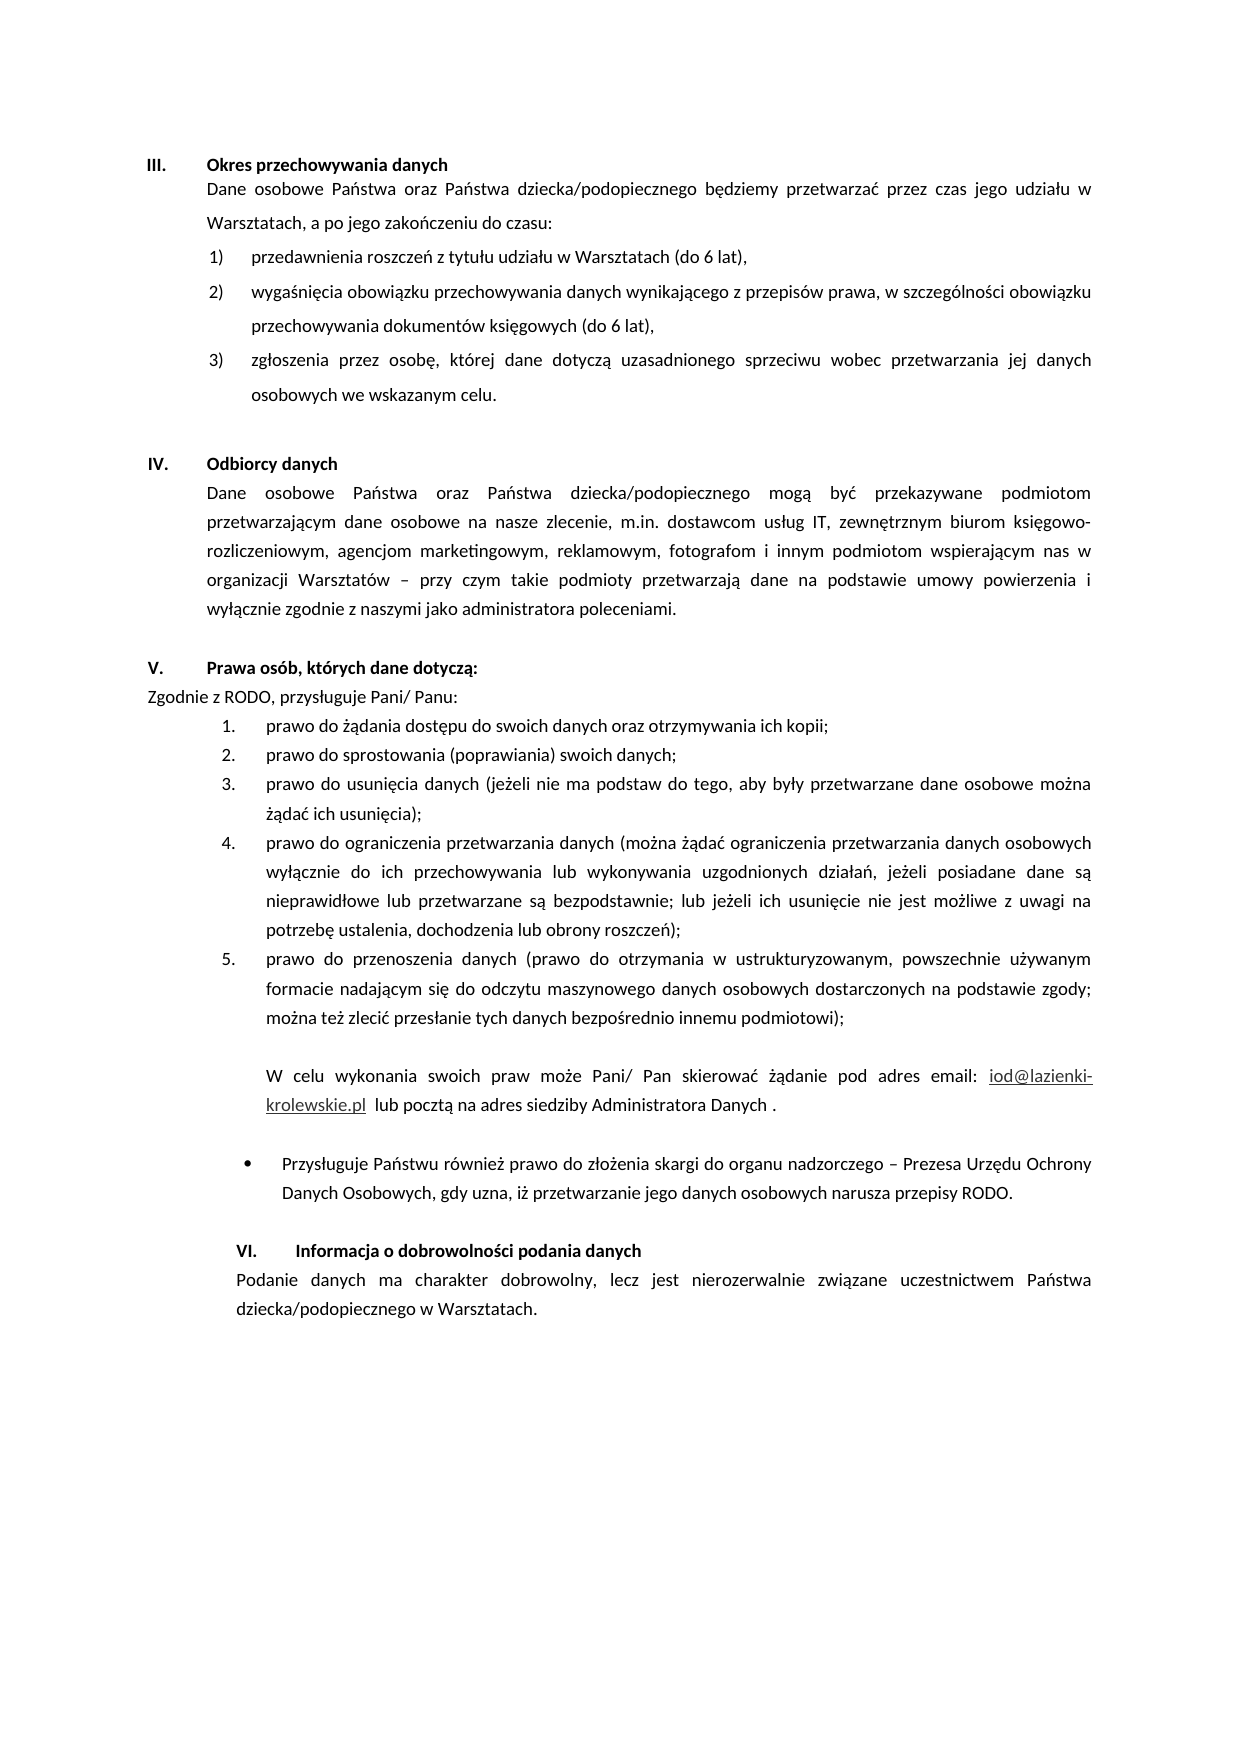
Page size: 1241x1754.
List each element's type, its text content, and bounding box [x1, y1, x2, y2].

list Dane osobowe Państwa oraz Państwa dziecka/podopiecznego będziemy przetwarzać przez czas jego udziału w Warsztatach, a po jego zakończeniu do czasu: [207, 177, 1093, 234]
text Podanie danych ma charakter dobrowolny, lecz jest nierozerwalnie związane uczestnictwem Państwa dziecka/podopiecznego w Warsztatach. [236, 1263, 1093, 1322]
text Zgodnie z RODO, przysługuje Pani/ Panu: [148, 680, 1093, 709]
list Przysługuje Państwu również prawo do złożenia skargi do organu nadzorczego – Prezesa Urzędu Ochrony Danych Osobowych, gdy uzna, iż przetwarzanie jego danych osobowych narusza przepisy RODO. [244, 1147, 1093, 1205]
list prawo do żądania dostępu do swoich danych oraz otrzymywania ich kopii; [221, 709, 1093, 738]
list zgłoszenia przez osobę, której dane dotyczą uzasadnionego sprzeciwu wobec przetwarzania jej danych osobowych we wskazanym celu. [208, 349, 1093, 406]
list wygaśnięcia obowiązku przechowywania danych wynikającego z przepisów prawa, w szczególności obowiązku przechowywania dokumentów księgowych (do 6 lat), [208, 280, 1093, 337]
list Prawa osób, których dane dotyczą: [148, 651, 1093, 680]
list prawo do usunięcia danych (jeżeli nie ma podstaw do tego, aby były przetwarzane dane osobowe można żądać ich usunięcia); [221, 767, 1093, 826]
text W celu wykonania swoich praw może Pani/ Pan skierować żądanie pod adres email: iod@lazienki-krolewskie.pl lub pocztą na adres siedziby Administratora Danych . [266, 1059, 1093, 1117]
list Odbiorcy danych [148, 447, 1093, 476]
list prawo do sprostowania (poprawiania) swoich danych; [221, 738, 1093, 767]
list Informacja o dobrowolności podania danych [236, 1234, 1093, 1263]
list prawo do przenoszenia danych (prawo do otrzymania w ustrukturyzowanym, powszechnie używanym formacie nadającym się do odczytu maszynowego danych osobowych dostarczonych na podstawie zgody; można też zlecić przesłanie tych danych bezpośrednio innemu podmiotowi); [221, 942, 1093, 1030]
list Okres przechowywania danych [146, 148, 1093, 177]
text Dane osobowe Państwa oraz Państwa dziecka/podopiecznego mogą być przekazywane podmiotom przetwarzającym dane osobowe na nasze zlecenie, m.in. dostawcom usług IT, zewnętrznym biurom księgowo-rozliczeniowym, agencjom marketingowym, reklamowym, fotografom i innym podmiotom wspierającym nas w organizacji Warsztatów – przy czym takie podmioty przetwarzają dane na podstawie umowy powierzenia i wyłącznie zgodnie z naszymi jako administratora poleceniami. [207, 476, 1093, 622]
list przedawnienia roszczeń z tytułu udziału w Warsztatach (do 6 lat), [208, 246, 1093, 268]
list prawo do ograniczenia przetwarzania danych (można żądać ograniczenia przetwarzania danych osobowych wyłącznie do ich przechowywania lub wykonywania uzgodnionych działań, jeżeli posiadane dane są nieprawidłowe lub przetwarzane są bezpodstawnie; lub jeżeli ich usunięcie nie jest możliwe z uwagi na potrzebę ustalenia, dochodzenia lub obrony roszczeń); [221, 826, 1093, 942]
